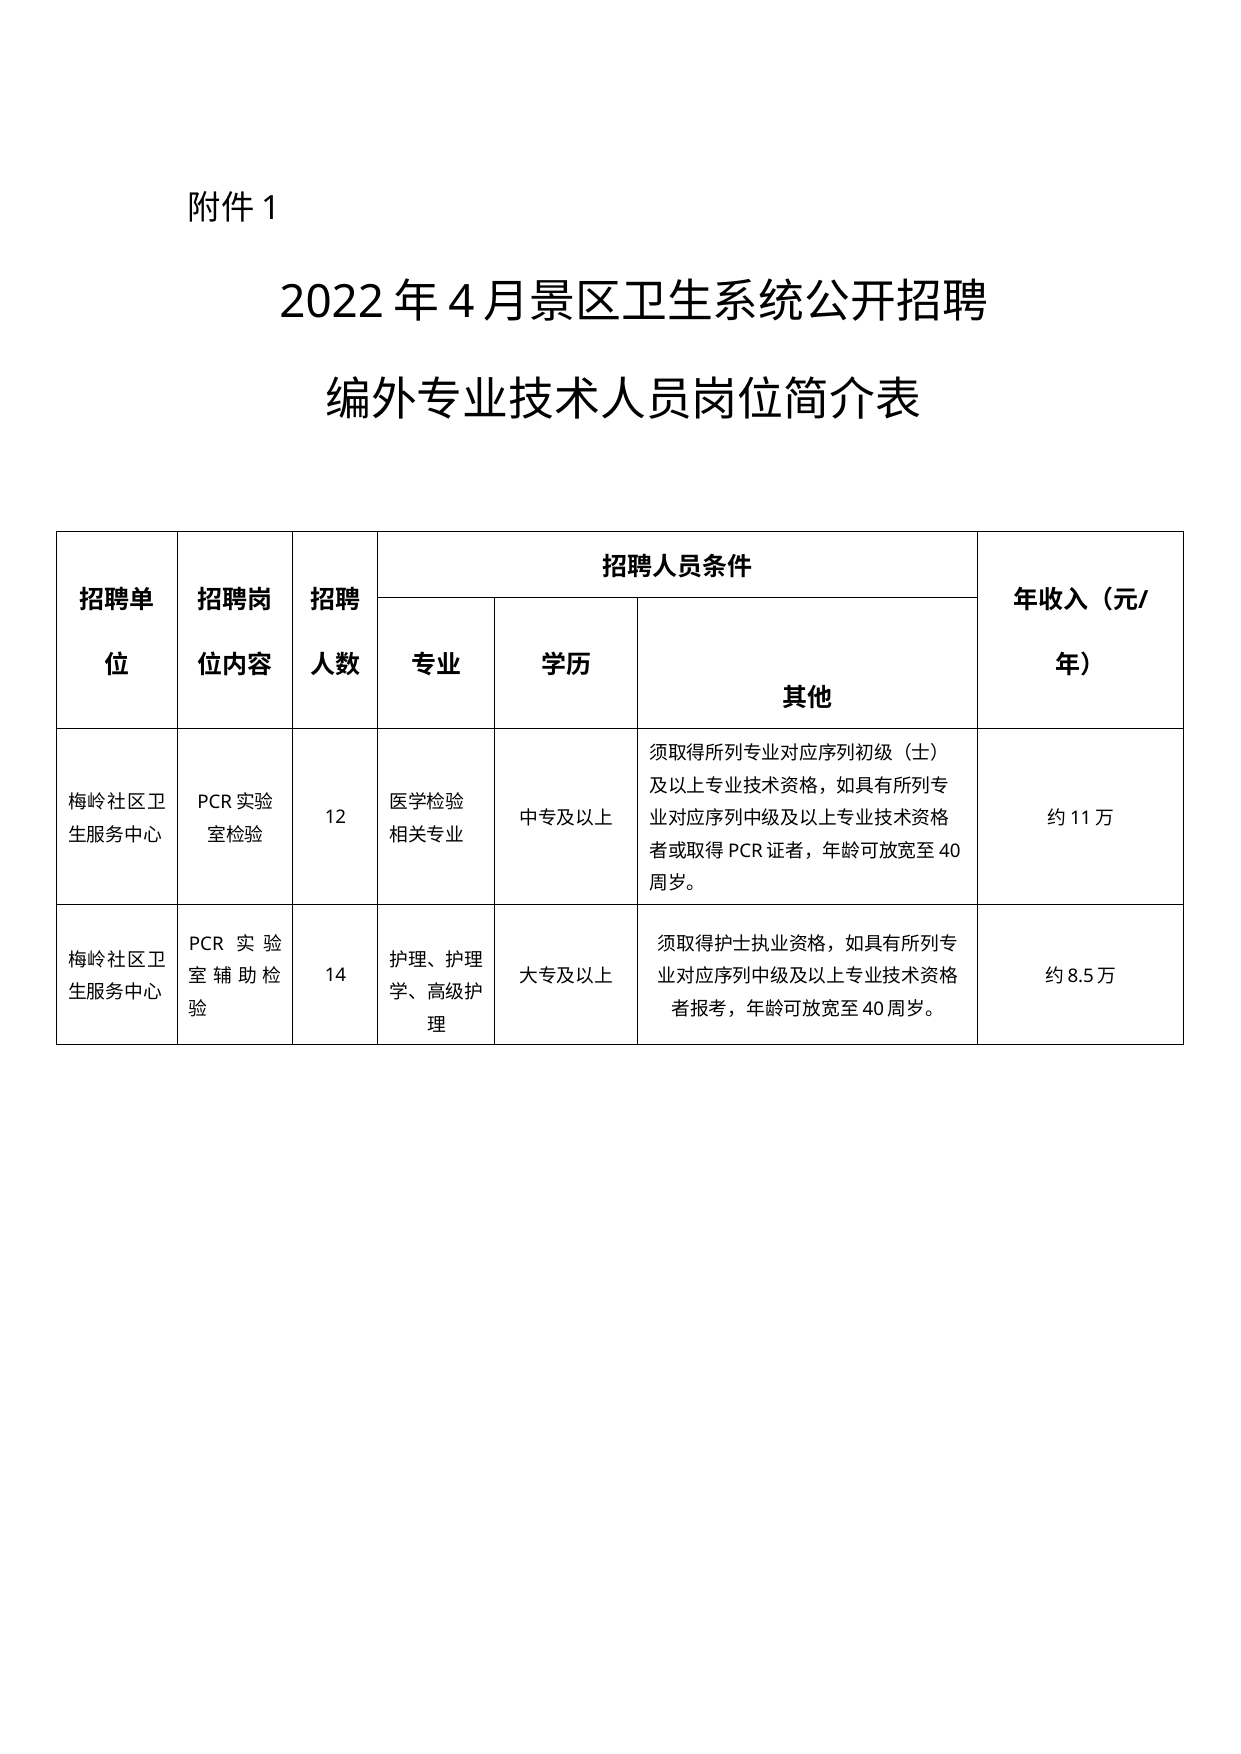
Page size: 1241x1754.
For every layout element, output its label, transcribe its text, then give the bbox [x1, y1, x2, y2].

table_header 招聘人员条件 [378, 532, 977, 597]
table_cell 须取得所列专业对应序列初级（士）及以上专业技术资格，如具有所列专业对应序列中级及以上专业技术资格者或取得PCR证者，年龄可放宽至40周岁。 [638, 729, 977, 904]
table_cell 专业 [378, 598, 494, 728]
table_header 招聘人数 [293, 532, 377, 728]
table_cell 梅岭社区卫生服务中心 [57, 905, 177, 1043]
text 附件1 [187, 173, 1053, 238]
table_cell 中专及以上 [495, 729, 637, 904]
table_cell 其他 [638, 598, 977, 728]
table_cell 护理、护理学、高级护理 [378, 905, 494, 1043]
table_cell 医学检验 相关专业 [378, 729, 494, 904]
table_cell PCR实验室检验 [178, 729, 292, 904]
table_cell 学历 [495, 598, 637, 728]
table_header 年收入（元/年） [978, 532, 1183, 728]
table_cell 约8.5万 [978, 905, 1183, 1043]
table_cell 须取得护士执业资格，如具有所列专业对应序列中级及以上专业技术资格者报考，年龄可放宽至40周岁。 [638, 905, 977, 1043]
table_header 招聘单位 [57, 532, 177, 728]
table_cell 约11万 [978, 729, 1183, 904]
table_header 招聘岗位内容 [178, 532, 292, 728]
table_cell PCR实验室辅助检验 [178, 905, 292, 1043]
table_cell 14 [293, 905, 377, 1043]
table_cell 大专及以上 [495, 905, 637, 1043]
table_cell 梅岭社区卫生服务中心 [57, 729, 177, 904]
text 编外专业技术人员岗位简介表 [233, 346, 1053, 444]
table_cell 12 [293, 729, 377, 904]
text 2022年4月景区卫生系统公开招聘 [233, 249, 1053, 346]
